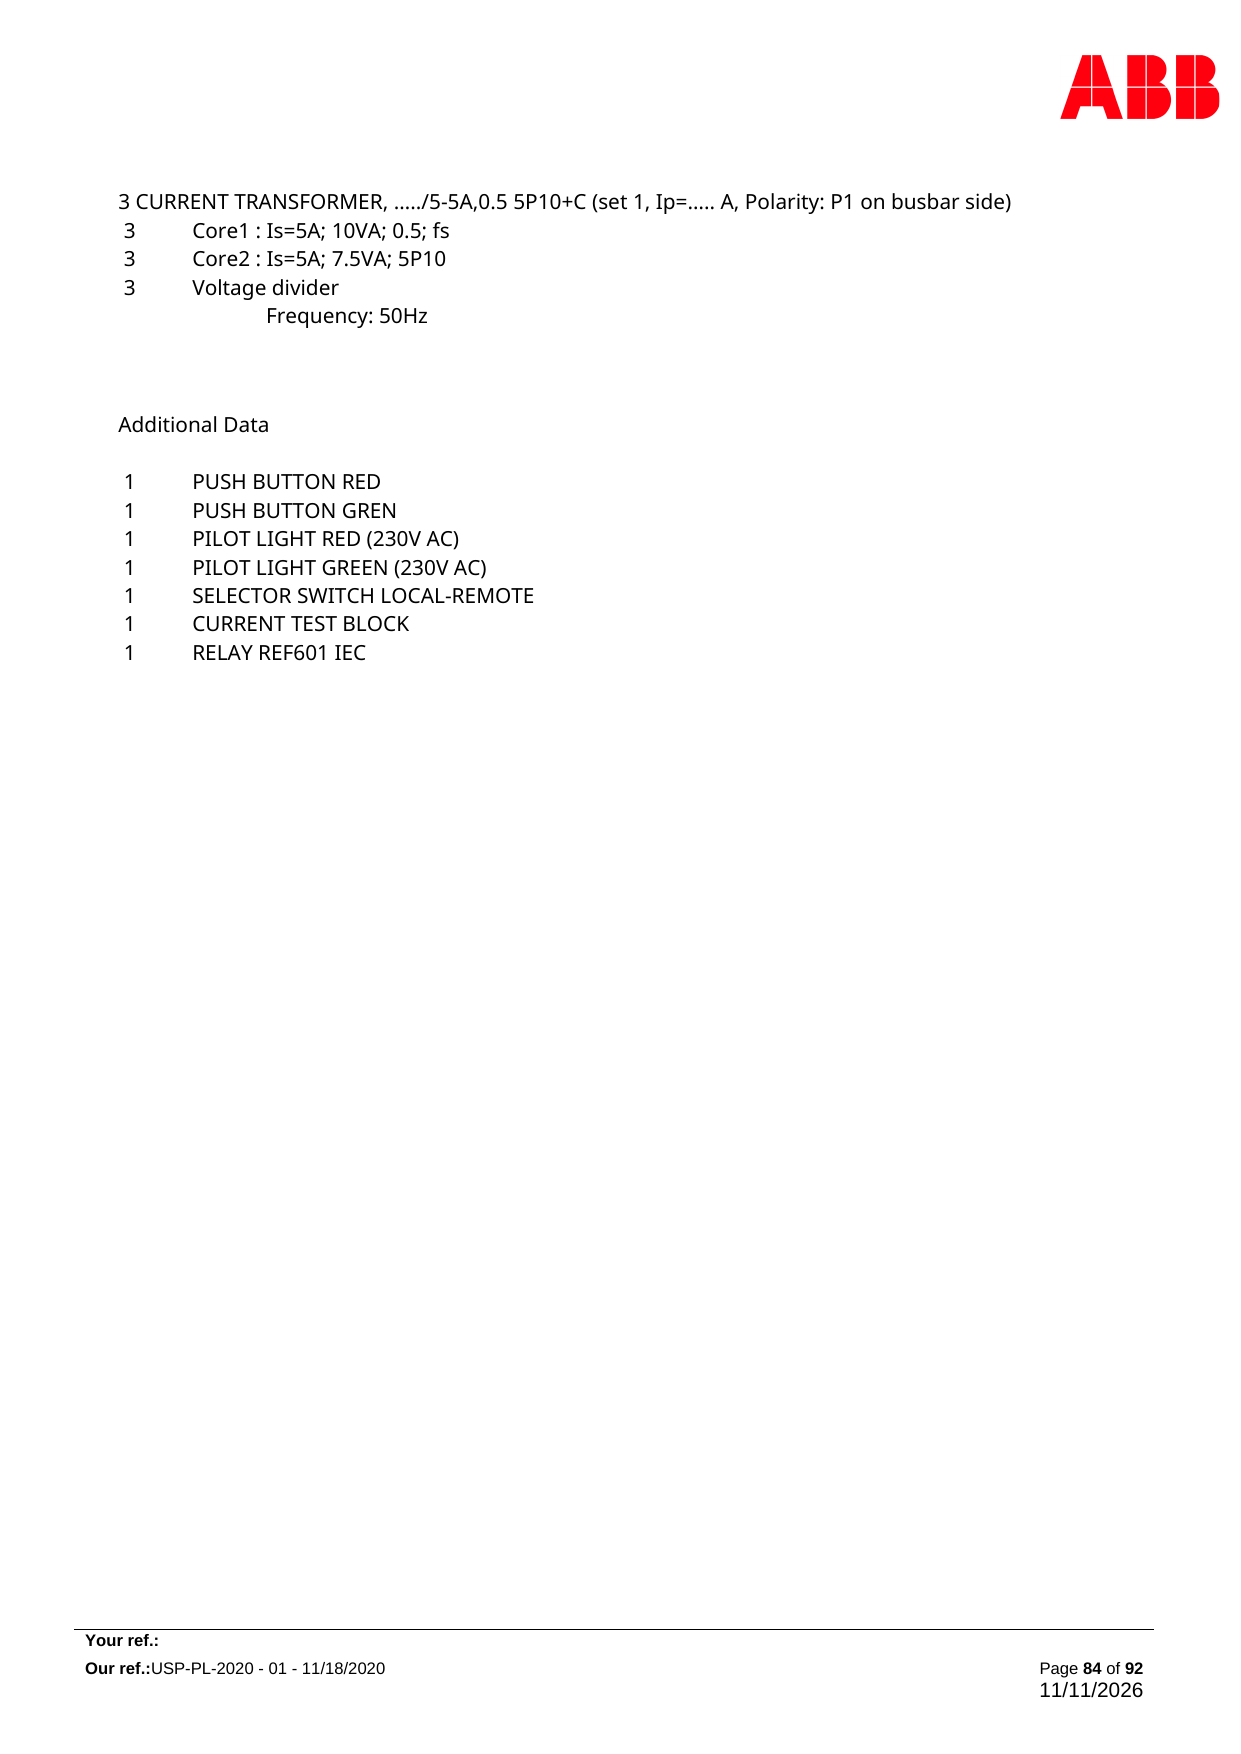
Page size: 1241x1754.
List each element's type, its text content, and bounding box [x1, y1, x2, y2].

text Additional Data [118, 410, 1122, 439]
text 3 Voltage divider [118, 273, 1122, 301]
text 1 PILOT LIGHT RED (230V AC) [118, 524, 1122, 553]
text Frequency: 50Hz [118, 301, 1122, 329]
text 1 CURRENT TEST BLOCK [118, 609, 1122, 638]
text 3 CURRENT TRANSFORMER, …../5-5A,0.5 5P10+C (set 1, Ip=….. A, Polarity: P1 on busbar side) [118, 187, 1122, 216]
text 1 PUSH BUTTON GREN [118, 496, 1122, 524]
picture [1058, 55, 1220, 119]
text 3 Core1 : Is=5A; 10VA; 0.5; fs [118, 216, 1122, 244]
text 3 Core2 : Is=5A; 7.5VA; 5P10 [118, 244, 1122, 273]
text 1 SELECTOR SWITCH LOCAL-REMOTE [118, 581, 1122, 609]
text 1 RELAY REF601 IEC [118, 638, 1122, 666]
text 1 PILOT LIGHT GREEN (230V AC) [118, 553, 1122, 581]
text 1 PUSH BUTTON RED [118, 467, 1122, 496]
